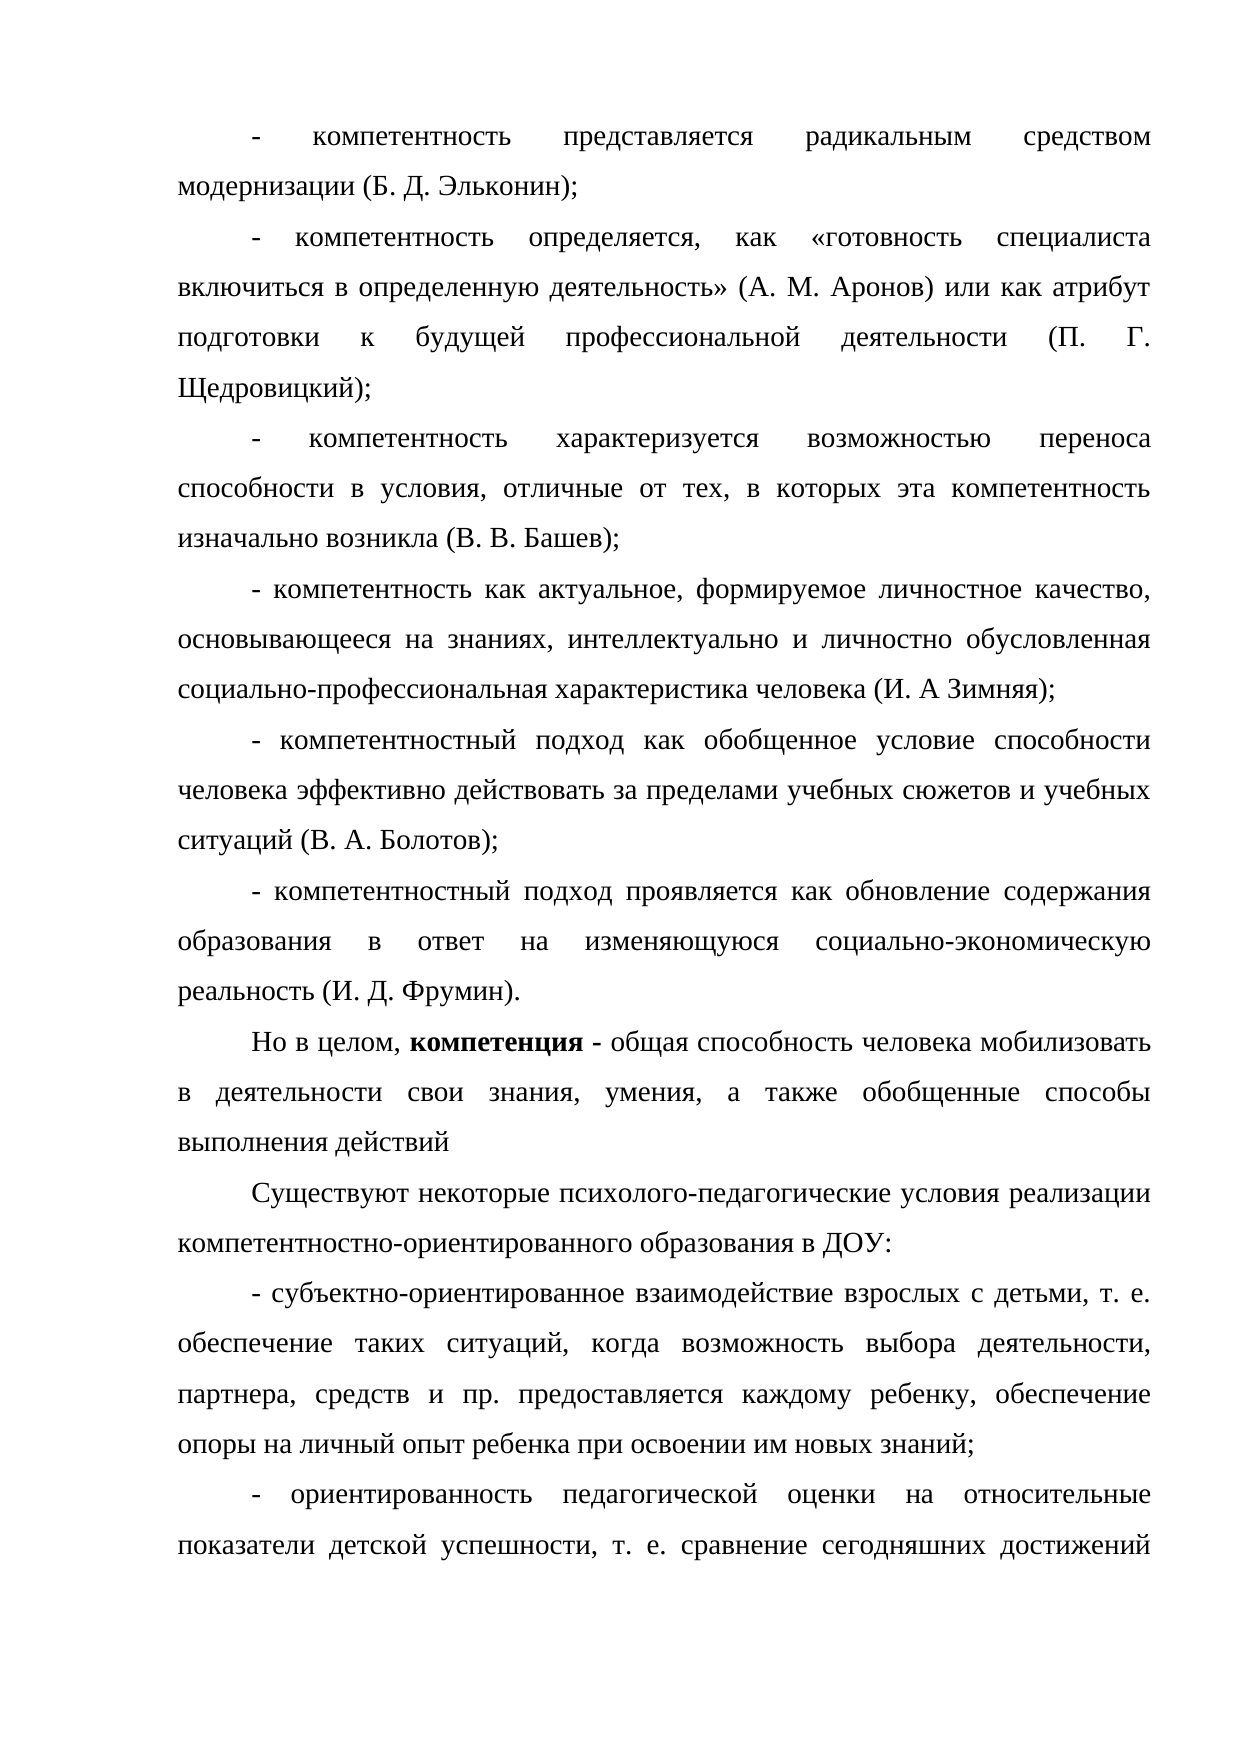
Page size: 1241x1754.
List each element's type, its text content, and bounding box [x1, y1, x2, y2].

text - компетентность характеризуется возможностью переноса способности в условия, отличные от тех, в которых эта компетентность изначально возникла (В. В. Башев); [177, 420, 1152, 554]
text - субъектно-ориентированное взаимодействие взрослых с детьми, т. е. обеспечение таких ситуаций, когда возможность выбора деятельности, партнера, средств и пр. предоставляется каждому ребенку, обеспечение опоры на личный опыт ребенка при освоении им новых знаний; [177, 1275, 1152, 1460]
text - компетентность как актуальное, формируемое личностное качество, основывающееся на знаниях, интеллектуально и личностно обусловленная социально-профессиональная характеристика человека (И. А Зимняя); [177, 571, 1152, 705]
text Существуют некоторые психолого-педагогические условия реализации компетентностно-ориентированного образования в ДОУ: [177, 1175, 1152, 1258]
text - компетентностный подход проявляется как обновление содержания образования в ответ на изменяющуюся социально-экономическую реальность (И. Д. Фрумин). [177, 873, 1152, 1007]
text - компетентностный подход как обобщенное условие способности человека эффективно действовать за пределами учебных сюжетов и учебных ситуаций (В. А. Болотов); [177, 722, 1152, 856]
text - компетентность определяется, как «готовность специалиста включиться в определенную деятельность» (А. М. Аронов) или как атрибут подготовки к будущей профессиональной деятельности (П. Г. Щедровицкий); [177, 219, 1152, 403]
text - компетентность представляется радикальным средством модернизации (Б. Д. Эльконин); [177, 118, 1152, 202]
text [177, 1477, 1152, 1560]
text Но в целом, компетенция - общая способность человека мобилизовать в деятельности свои знания, умения, а также обобщенные способы выполнения действий [177, 1024, 1152, 1158]
